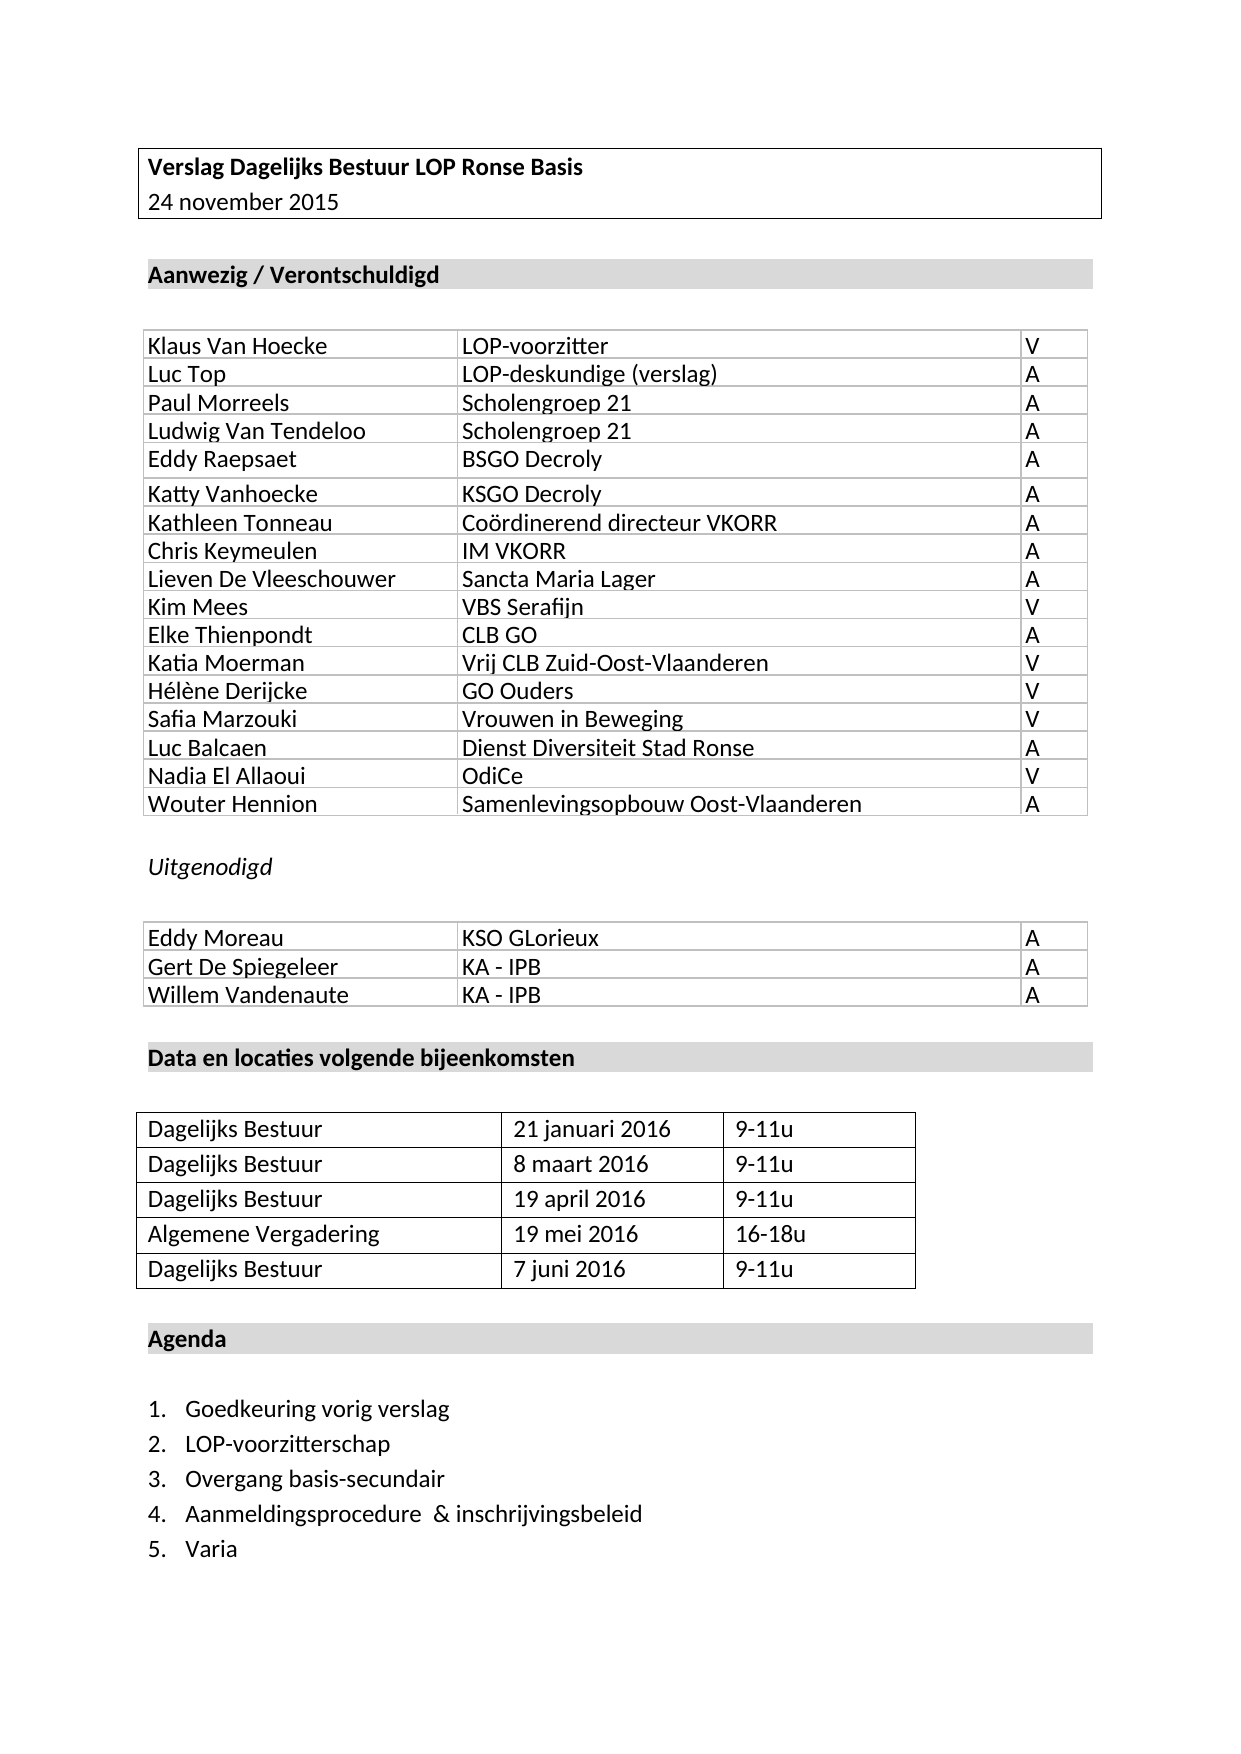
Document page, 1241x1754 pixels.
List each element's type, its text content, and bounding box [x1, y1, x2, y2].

table_cell A [1022, 951, 1087, 977]
table_cell Dienst Diversiteit Stad Ronse [458, 732, 1020, 758]
list LOP-voorzitterschap [148, 1428, 1093, 1459]
list Varia [148, 1533, 1093, 1564]
table_cell Katty Vanhoecke [144, 479, 457, 505]
table_cell A [1022, 788, 1087, 814]
table_cell IM VKORR [458, 535, 1020, 561]
table_cell Kathleen Tonneau [144, 507, 457, 533]
table_cell LOP-deskundige (verslag) [458, 359, 1020, 385]
table_cell Nadia El Allaoui [144, 760, 457, 786]
table_header Klaus Van Hoecke [144, 331, 457, 357]
table_cell CLB GO [458, 619, 1020, 646]
table_cell OdiCe [458, 760, 1020, 786]
table_cell A [1022, 359, 1087, 385]
table_cell 16-18u [724, 1218, 915, 1252]
table_cell Ludwig Van Tendeloo [144, 415, 457, 441]
table_header 21 januari 2016 [502, 1113, 723, 1147]
list Aanmeldingsprocedure & inschrijvingsbeleid [148, 1498, 1093, 1529]
list Goedkeuring vorig verslag [148, 1393, 1093, 1424]
table_cell Paul Morreels [144, 387, 457, 413]
table_cell Willem Vandenaute [144, 979, 457, 1005]
table_header LOP-voorzitter [458, 331, 1020, 357]
table_cell Luc Top [144, 359, 457, 385]
table_cell Safia Marzouki [144, 704, 457, 730]
table_cell V [1022, 647, 1087, 674]
table_cell Dagelijks Bestuur [137, 1183, 501, 1217]
table_cell Scholengroep 21 [458, 415, 1020, 441]
table_cell Kim Mees [144, 591, 457, 618]
table_cell GO Ouders [458, 676, 1020, 702]
table_cell Vrij CLB Zuid-Oost-Vlaanderen [458, 647, 1020, 674]
table_header Eddy Moreau [144, 923, 457, 949]
table_header Dagelijks Bestuur [137, 1113, 501, 1147]
table_cell Hélène Derijcke [144, 676, 457, 702]
text 24 november 2015 [139, 183, 1101, 218]
table_cell Scholengroep 21 [458, 387, 1020, 413]
table_cell Katia Moerman [144, 647, 457, 674]
table_cell Dagelijks Bestuur [137, 1148, 501, 1182]
table_cell V [1022, 676, 1087, 702]
table_cell KSGO Decroly [458, 479, 1020, 505]
table_cell Algemene Vergadering [137, 1218, 501, 1252]
table_cell 19 mei 2016 [502, 1218, 723, 1252]
table_cell A [1022, 619, 1087, 646]
list Overgang basis-secundair [148, 1463, 1093, 1494]
table_cell Gert De Spiegeleer [144, 951, 457, 977]
table_cell A [1022, 507, 1087, 533]
text Verslag Dagelijks Bestuur LOP Ronse Basis [139, 149, 1101, 181]
table_cell A [1022, 415, 1087, 441]
table_cell 19 april 2016 [502, 1183, 723, 1217]
table_cell 7 juni 2016 [502, 1254, 723, 1287]
table_cell V [1022, 704, 1087, 730]
table_cell 9-11u [724, 1254, 915, 1287]
table_cell Vrouwen in Beweging [458, 704, 1020, 730]
table_header A [1022, 923, 1087, 949]
table_cell V [1022, 591, 1087, 618]
table_cell A [1022, 443, 1087, 477]
table_cell 8 maart 2016 [502, 1148, 723, 1182]
text Uitgenodigd [148, 851, 1093, 882]
table_cell A [1022, 479, 1087, 505]
table_cell KA - IPB [458, 979, 1020, 1005]
table_cell BSGO Decroly [458, 443, 1020, 477]
table_cell 9-11u [724, 1183, 915, 1217]
table_cell Chris Keymeulen [144, 535, 457, 561]
table_cell 9-11u [724, 1148, 915, 1182]
table_cell V [1022, 760, 1087, 786]
table_cell Dagelijks Bestuur [137, 1254, 501, 1287]
table_cell Eddy Raepsaet [144, 443, 457, 477]
table_cell Luc Balcaen [144, 732, 457, 758]
table_cell Wouter Hennion [144, 788, 457, 814]
table_cell A [1022, 387, 1087, 413]
table_cell Sancta Maria Lager [458, 563, 1020, 589]
table_cell Lieven De Vleeschouwer [144, 563, 457, 589]
table_cell A [1022, 732, 1087, 758]
table_cell Coördinerend directeur VKORR [458, 507, 1020, 533]
table_cell KA - IPB [458, 951, 1020, 977]
table_cell Elke Thienpondt [144, 619, 457, 646]
table_cell A [1022, 535, 1087, 561]
table_header V [1022, 331, 1087, 357]
table_header KSO GLorieux [458, 923, 1020, 949]
text Agenda [148, 1323, 1093, 1354]
table_cell A [1022, 979, 1087, 1005]
table_cell A [1022, 563, 1087, 589]
text Aanwezig / Verontschuldigd [148, 259, 1093, 289]
table_cell Samenlevingsopbouw Oost-Vlaanderen [458, 788, 1020, 814]
text Data en locaties volgende bijeenkomsten [148, 1042, 1093, 1072]
table_cell VBS Serafijn [458, 591, 1020, 618]
table_header 9-11u [724, 1113, 915, 1147]
